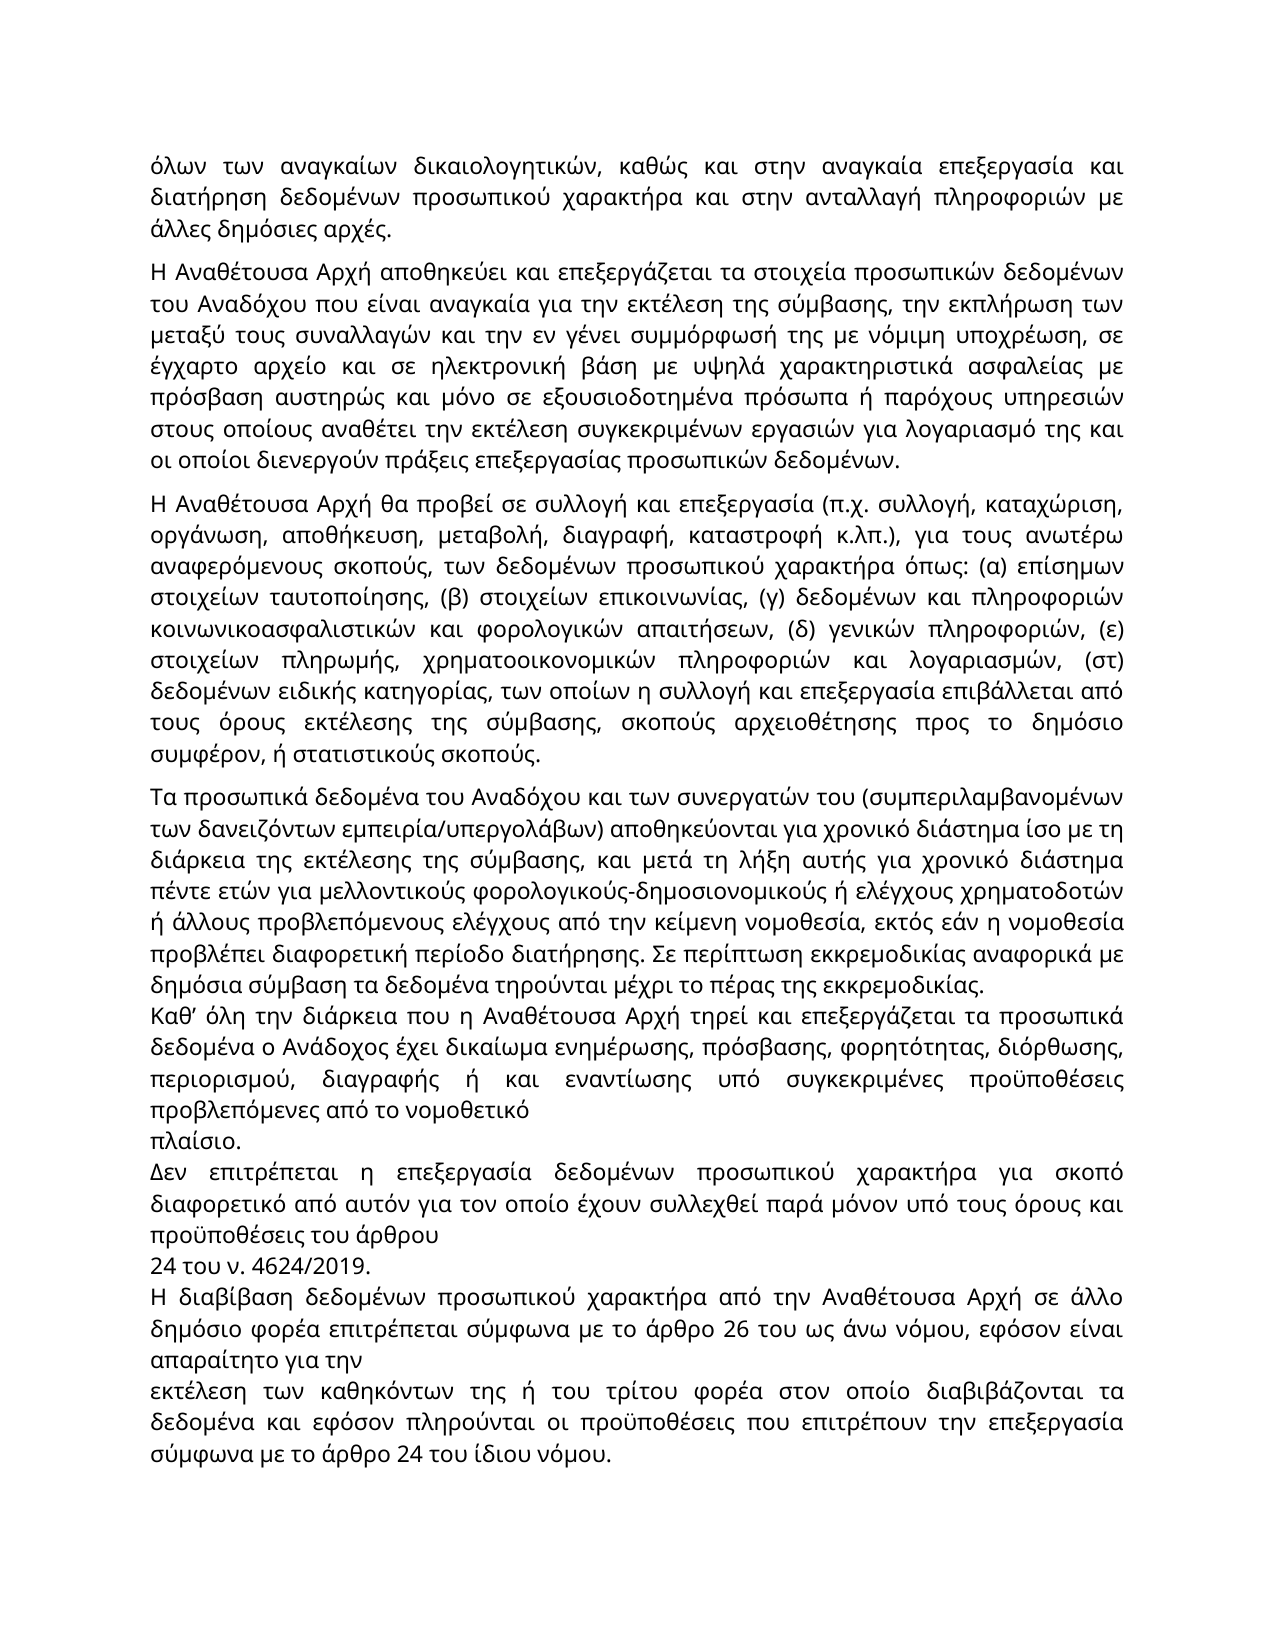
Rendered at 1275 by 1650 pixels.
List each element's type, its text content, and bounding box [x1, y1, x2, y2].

text πλαίσιο. [150, 1125, 1125, 1156]
text 24 του ν. 4624/2019. [150, 1250, 1125, 1281]
text Η Αναθέτουσα Αρχή αποθηκεύει και επεξεργάζεται τα στοιχεία προσωπικών δεδομένων του Αναδόχου που είναι αναγκαία για την εκτέλεση της σύμβασης, την εκπλήρωση των μεταξύ τους συναλλαγών και την εν γένει συμμόρφωσή της με νόμιμη υποχρέωση, σε έγχαρτο αρχείο και σε ηλεκτρονική βάση με υψηλά χαρακτηριστικά ασφαλείας με πρόσβαση αυστηρώς και μόνο σε εξουσιοδοτημένα πρόσωπα ή παρόχους υπηρεσιών στους οποίους αναθέτει την εκτέλεση συγκεκριμένων εργασιών για λογαριασμό της και οι οποίοι διενεργούν πράξεις επεξεργασίας προσωπικών δεδομένων. [150, 256, 1125, 475]
text Τα προσωπικά δεδομένα του Αναδόχου και των συνεργατών του (συμπεριλαμβανομένων των δανειζόντων εμπειρία/υπεργολάβων) αποθηκεύονται για χρονικό διάστημα ίσο με τη διάρκεια της εκτέλεσης της σύμβασης, και μετά τη λήξη αυτής για χρονικό διάστημα πέντε ετών για μελλοντικούς φορολογικούς-δημοσιονομικούς ή ελέγχους χρηματοδοτών ή άλλους προβλεπόμενους ελέγχους από την κείμενη νομοθεσία, εκτός εάν η νομοθεσία προβλέπει διαφορετική περίοδο διατήρησης. Σε περίπτωση εκκρεμοδικίας αναφορικά με δημόσια σύμβαση τα δεδομένα τηρούνται μέχρι το πέρας της εκκρεμοδικίας. [150, 781, 1125, 1000]
text Η Αναθέτουσα Αρχή θα προβεί σε συλλογή και επεξεργασία (π.χ. συλλογή, καταχώριση, οργάνωση, αποθήκευση, μεταβολή, διαγραφή, καταστροφή κ.λπ.), για τους ανωτέρω αναφερόμενους σκοπούς, των δεδομένων προσωπικού χαρακτήρα όπως: (α) επίσημων στοιχείων ταυτοποίησης, (β) στοιχείων επικοινωνίας, (γ) δεδομένων και πληροφοριών κοινωνικοασφαλιστικών και φορολογικών απαιτήσεων, (δ) γενικών πληροφοριών, (ε) στοιχείων πληρωμής, χρηματοοικονομικών πληροφοριών και λογαριασμών, (στ) δεδομένων ειδικής κατηγορίας, των οποίων η συλλογή και επεξεργασία επιβάλλεται από τους όρους εκτέλεσης της σύμβασης, σκοπούς αρχειοθέτησης προς το δημόσιο συμφέρον, ή στατιστικούς σκοπούς. [150, 487, 1125, 769]
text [150, 150, 1125, 244]
text Δεν επιτρέπεται η επεξεργασία δεδομένων προσωπικού χαρακτήρα για σκοπό διαφορετικό από αυτόν για τον οποίο έχουν συλλεχθεί παρά μόνον υπό τους όρους και προϋποθέσεις του άρθρου [150, 1156, 1125, 1250]
text εκτέλεση των καθηκόντων της ή του τρίτου φορέα στον οποίο διαβιβάζονται τα δεδομένα και εφόσον πληρούνται οι προϋποθέσεις που επιτρέπουν την επεξεργασία σύμφωνα με το άρθρο 24 του ίδιου νόμου. [150, 1375, 1125, 1469]
text Η διαβίβαση δεδομένων προσωπικού χαρακτήρα από την Αναθέτουσα Αρχή σε άλλο δημόσιο φορέα επιτρέπεται σύμφωνα με το άρθρο 26 του ως άνω νόμου, εφόσον είναι απαραίτητο για την [150, 1281, 1125, 1375]
text Καθ’ όλη την διάρκεια που η Αναθέτουσα Αρχή τηρεί και επεξεργάζεται τα προσωπικά δεδομένα ο Ανάδοχος έχει δικαίωμα ενημέρωσης, πρόσβασης, φορητότητας, διόρθωσης, περιορισμού, διαγραφής ή και εναντίωσης υπό συγκεκριμένες προϋποθέσεις προβλεπόμενες από το νομοθετικό [150, 1000, 1125, 1125]
